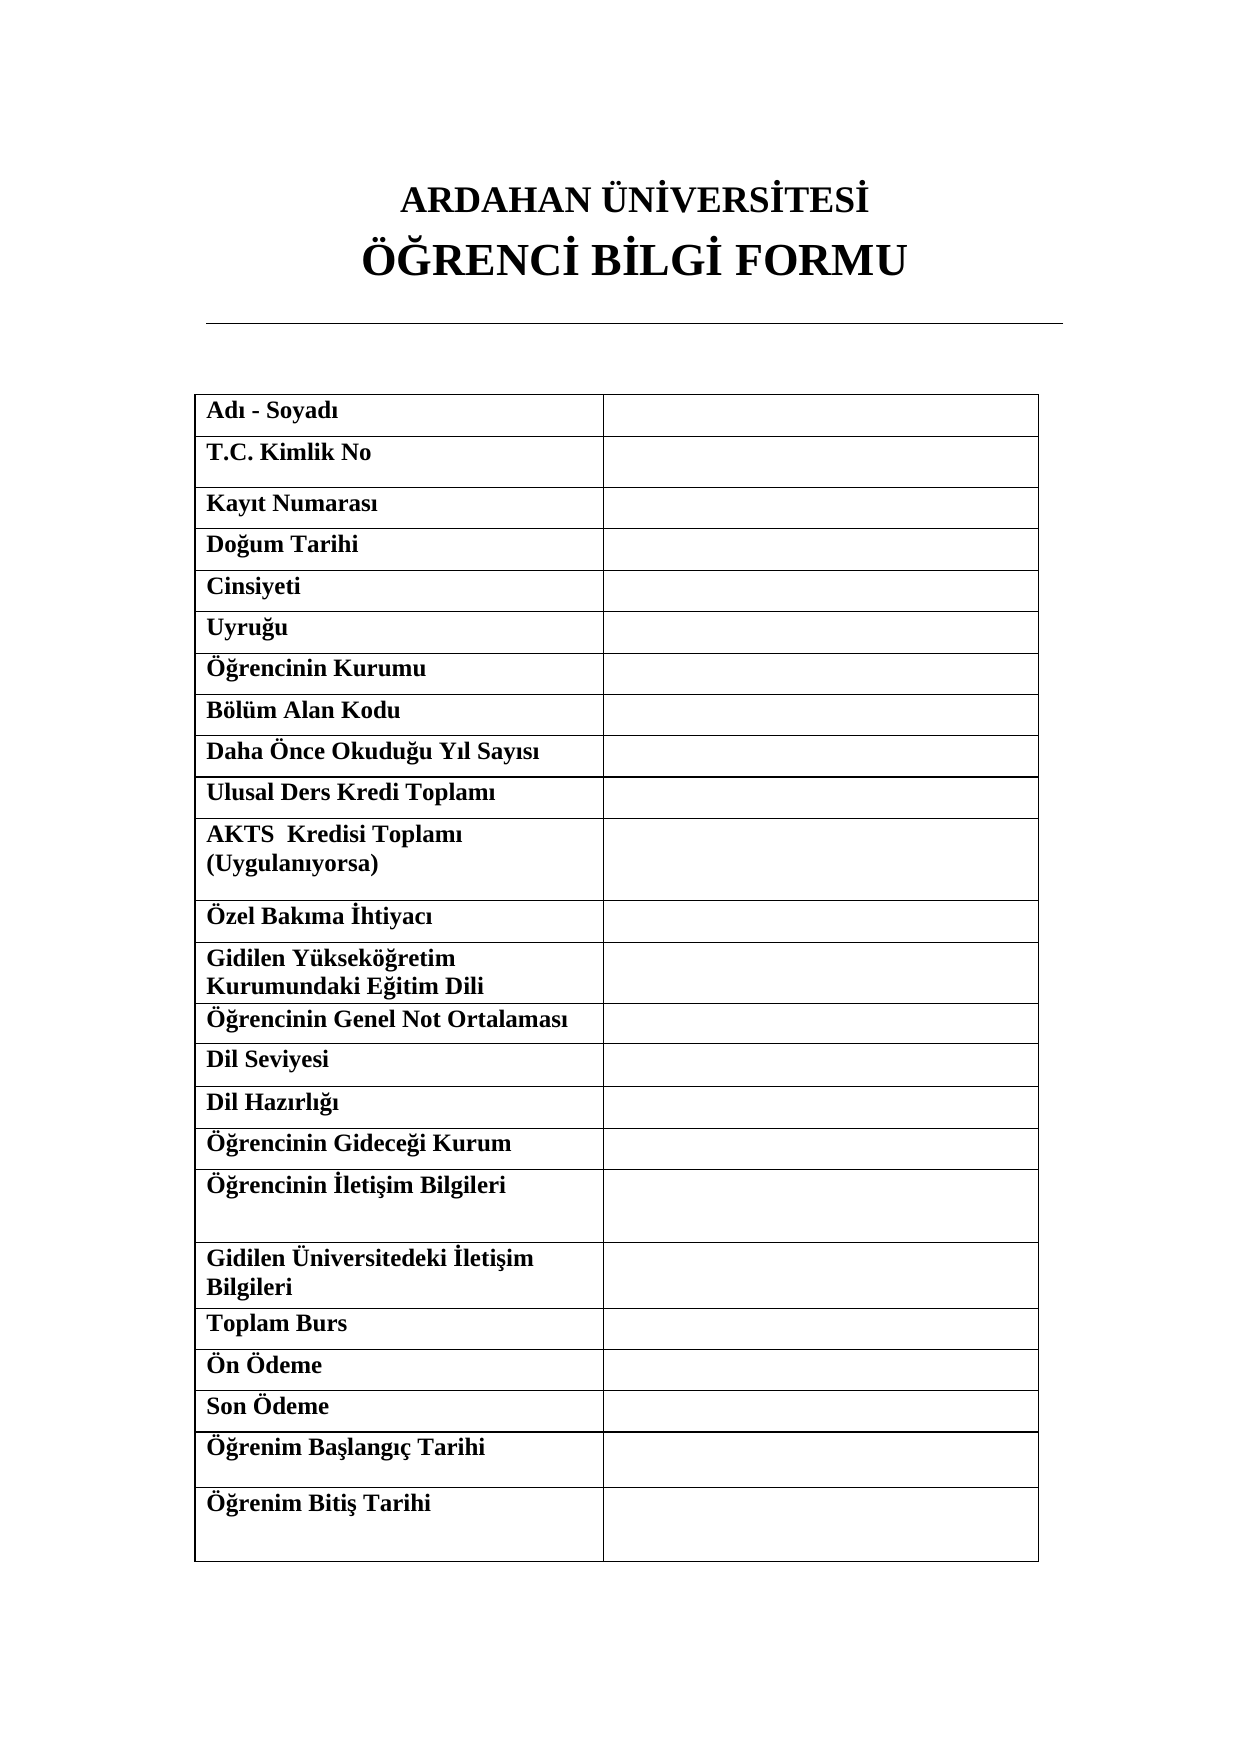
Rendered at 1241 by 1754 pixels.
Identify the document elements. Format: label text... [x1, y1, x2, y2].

table_cell [604, 437, 1038, 487]
table_cell Ön Ödeme [196, 1350, 603, 1390]
table_cell [604, 1243, 1038, 1307]
table_cell Daha Önce Okuduğu Yıl Sayısı [196, 736, 603, 776]
table_cell Cinsiyeti [196, 571, 603, 611]
table_cell Öğrencinin İletişim Bilgileri [196, 1170, 603, 1242]
table_cell Özel Bakıma İhtiyacı [196, 901, 603, 942]
table_cell Uyruğu [196, 612, 603, 652]
table_cell [604, 778, 1038, 818]
table_cell [604, 1391, 1038, 1431]
table_cell [604, 1087, 1038, 1127]
table_cell [604, 1129, 1038, 1169]
table_cell Bölüm Alan Kodu [196, 695, 603, 735]
table_cell Öğrenim Başlangıç Tarihi [196, 1433, 603, 1487]
table_cell Son Ödeme [196, 1391, 603, 1431]
table_cell [604, 736, 1038, 776]
table_cell Öğrencinin Genel Not Ortalaması [196, 1004, 603, 1043]
table_header [604, 395, 1038, 436]
table_cell T.C. Kimlik No [196, 437, 603, 487]
table_cell [604, 488, 1038, 528]
table_cell Gidilen Yükseköğretim Kurumundaki Eğitim Dili ülkedeki Dil [196, 943, 603, 1003]
text ÖĞRENCİ BİLGİ FORMU [206, 233, 1063, 286]
table_cell Kayıt Numarası [196, 488, 603, 528]
table_cell AKTS Kredisi Toplamı (Uygulanıyorsa) [196, 819, 603, 900]
table_cell [604, 1170, 1038, 1242]
table_cell Öğrencinin Kurumu [196, 654, 603, 694]
table_cell Gidilen Üniversitedeki İletişim Bilgileri [196, 1243, 603, 1307]
table_cell Doğum Tarihi [196, 529, 603, 570]
table_cell [604, 1044, 1038, 1086]
table_header Adı - Soyadı [196, 395, 603, 436]
table_cell [604, 612, 1038, 652]
table_cell Dil Seviyesi [196, 1044, 603, 1086]
table_cell [604, 1350, 1038, 1390]
table_cell Toplam Burs [196, 1309, 603, 1349]
table_cell Dil Hazırlığı [196, 1087, 603, 1127]
table_cell [604, 943, 1038, 1003]
table_cell [604, 529, 1038, 570]
table_cell [604, 819, 1038, 900]
table_cell [604, 1309, 1038, 1349]
table_cell [604, 654, 1038, 694]
table_cell [604, 571, 1038, 611]
table_cell [604, 901, 1038, 942]
table_cell Ulusal Ders Kredi Toplamı [196, 778, 603, 818]
table_cell Öğrenim Bitiş Tarihi [196, 1488, 603, 1561]
table_cell Öğrencinin Gideceği Kurum [196, 1129, 603, 1169]
table_cell [604, 1004, 1038, 1043]
table_cell [604, 1488, 1038, 1561]
table_cell [604, 695, 1038, 735]
table_cell [604, 1433, 1038, 1487]
text ARDAHAN ÜNİVERSİTESİ [206, 177, 1063, 220]
